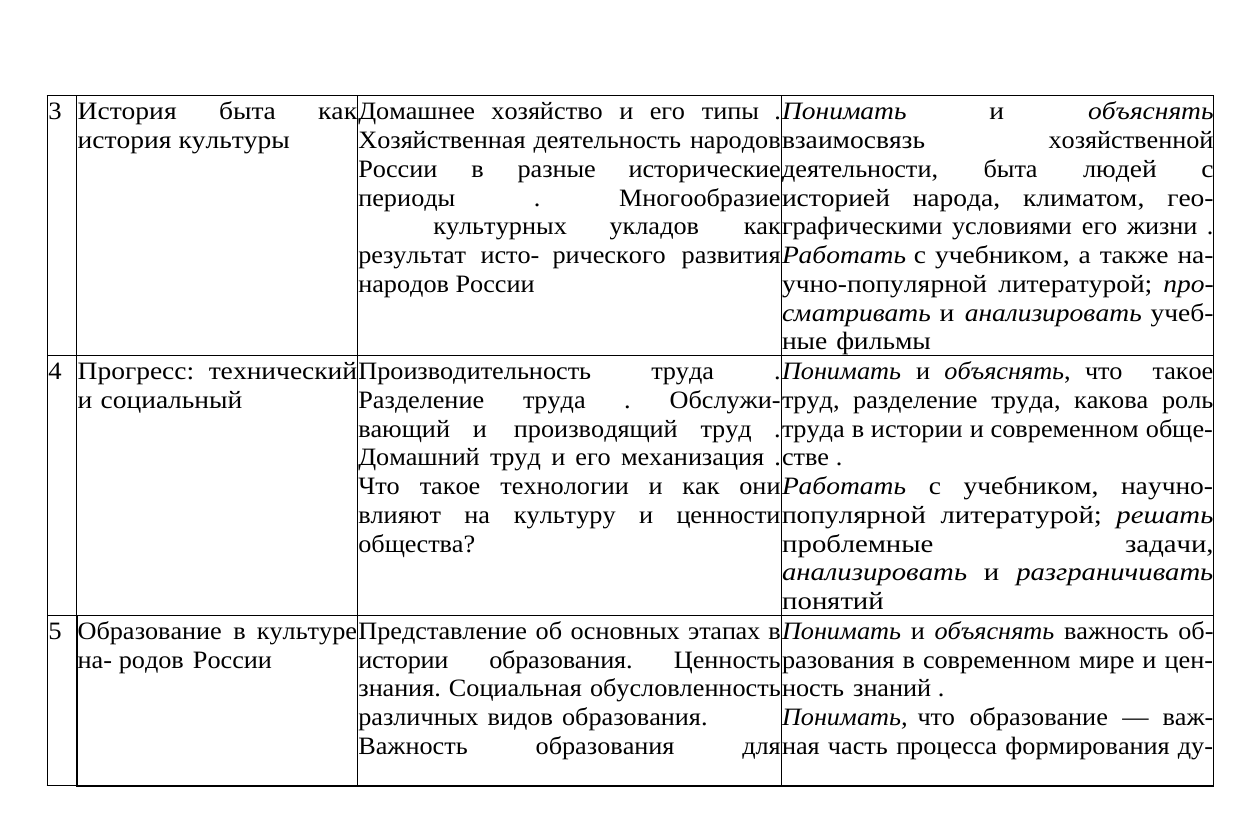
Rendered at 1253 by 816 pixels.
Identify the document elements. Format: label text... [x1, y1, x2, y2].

table_header Домашнее хозяйство и его типы . Хозяйственная деятельность народов России в разные исторические периоды . Многообразие культурных укладов как результат исто- рического развития народов России [358, 96, 781, 355]
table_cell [78, 616, 357, 785]
table_header Понимать и объяснять взаимосвязь хозяйственной деятельности, быта людей с историей народа, климатом, гео- графическими условиями его жизни . Работать с учебником, а также на- учно-популярной литературой; про- сматривать и анализировать учеб- ные фильмы [782, 96, 1213, 355]
table_header История быта как история культуры [77, 96, 357, 355]
table_cell 4 [48, 356, 76, 615]
table_cell 5 [48, 616, 76, 785]
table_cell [782, 616, 1213, 785]
table_cell Понимать и объяснять, что такое труд, разделение труда, какова роль труда в истории и современном обще- стве . Работать с учебником, научно-популярной литературой; решать проблемные задачи, анализировать и разграничивать понятий [782, 356, 1213, 615]
table_header 3 [48, 96, 76, 355]
table_cell Производительность труда . Разделение труда . Обслужи- вающий и производящий труд . Домашний труд и его механизация . Что такое технологии и как они влияют на культуру и ценности общества? [358, 356, 781, 615]
table_cell Прогресс: технический и социальный [77, 356, 357, 615]
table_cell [358, 616, 781, 785]
